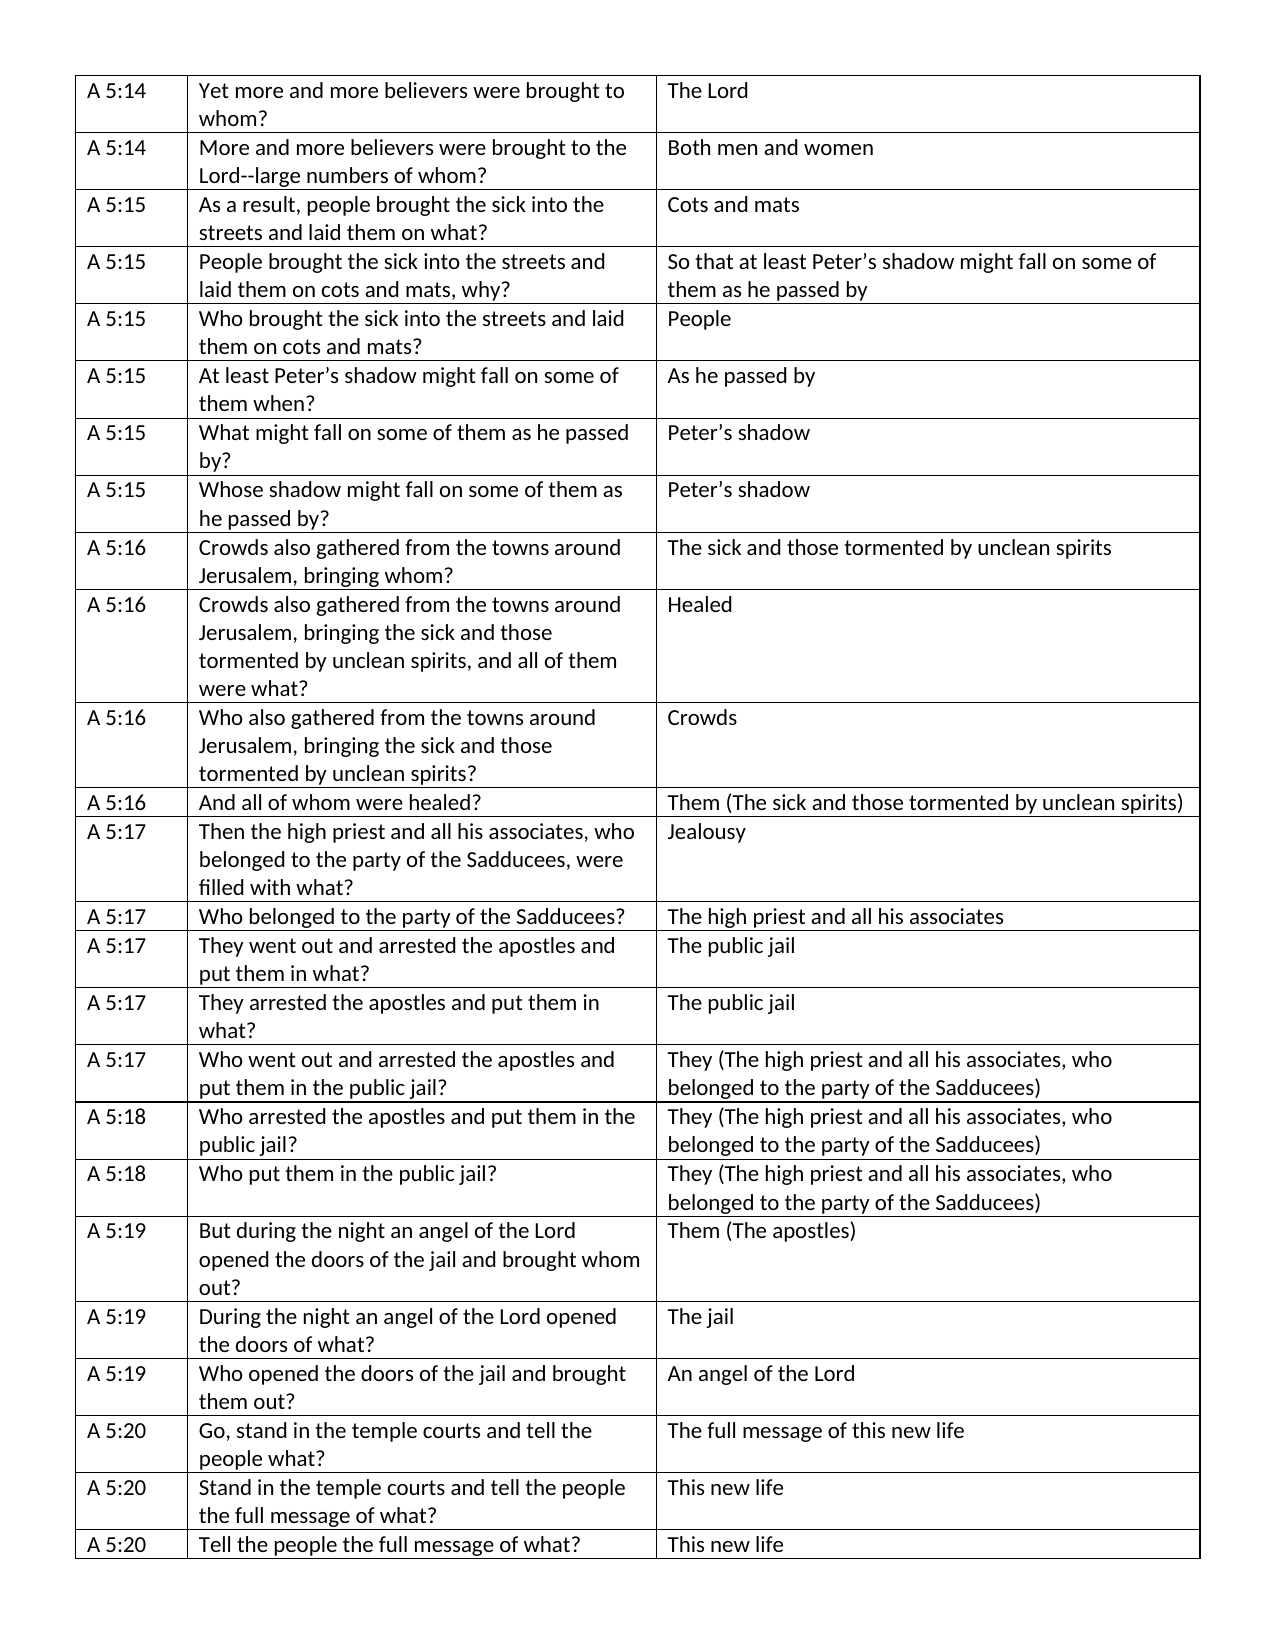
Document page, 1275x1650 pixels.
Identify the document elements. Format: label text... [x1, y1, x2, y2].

table_cell A 5:18 [76, 1103, 187, 1158]
table_cell A 5:15 [76, 476, 187, 532]
table_cell This new life [657, 1473, 1199, 1529]
table_cell Go, stand in the temple courts and tell the people what? [188, 1416, 656, 1472]
table_cell They arrested the apostles and put them in what? [188, 988, 656, 1044]
table_cell Who arrested the apostles and put them in the public jail? [188, 1103, 656, 1158]
table_cell As a result, people brought the sick into the streets and laid them on what? [188, 190, 656, 246]
table_cell People brought the sick into the streets and laid them on cots and mats, why? [188, 247, 656, 303]
table_cell Peter’s shadow [657, 476, 1199, 532]
table_cell A 5:16 [76, 788, 187, 816]
table_cell A 5:16 [76, 533, 187, 589]
table_cell They went out and arrested the apostles and put them in what? [188, 931, 656, 987]
table_cell A 5:19 [76, 1302, 187, 1358]
table_cell Stand in the temple courts and tell the people the full message of what? [188, 1473, 656, 1529]
table_cell A 5:17 [76, 1045, 187, 1101]
table_cell Who put them in the public jail? [188, 1160, 656, 1216]
table_cell Both men and women [657, 133, 1199, 189]
table_cell Who belonged to the party of the Sadducees? [188, 902, 656, 930]
table_cell A 5:15 [76, 419, 187, 474]
table_cell A 5:16 [76, 703, 187, 787]
table_cell Who brought the sick into the streets and laid them on cots and mats? [188, 304, 656, 360]
table_cell Them (The apostles) [657, 1217, 1199, 1301]
table_cell Who went out and arrested the apostles and put them in the public jail? [188, 1045, 656, 1101]
table_cell A 5:19 [76, 1217, 187, 1301]
table_cell A 5:14 [76, 76, 187, 132]
table_cell A 5:20 [76, 1416, 187, 1472]
table_cell They (The high priest and all his associates, who belonged to the party of the Sadducees) [657, 1160, 1199, 1216]
table_cell Then the high priest and all his associates, who belonged to the party of the Sadducees, were filled with what? [188, 817, 656, 901]
table_cell A 5:19 [76, 1359, 187, 1415]
table_cell And all of whom were healed? [188, 788, 656, 816]
table_cell A 5:17 [76, 817, 187, 901]
table_cell This new life [657, 1530, 1199, 1558]
table_cell A 5:18 [76, 1160, 187, 1216]
table_cell Yet more and more believers were brought to whom? [188, 76, 656, 132]
table_cell They (The high priest and all his associates, who belonged to the party of the Sadducees) [657, 1103, 1199, 1158]
table_cell A 5:14 [76, 133, 187, 189]
table_cell But during the night an angel of the Lord opened the doors of the jail and brought whom out? [188, 1217, 656, 1301]
table_cell Healed [657, 590, 1199, 702]
table_cell During the night an angel of the Lord opened the doors of what? [188, 1302, 656, 1358]
table_cell Whose shadow might fall on some of them as he passed by? [188, 476, 656, 532]
table_cell Peter’s shadow [657, 419, 1199, 474]
table_cell The public jail [657, 931, 1199, 987]
table_cell A 5:17 [76, 988, 187, 1044]
table_cell A 5:15 [76, 247, 187, 303]
table_cell More and more believers were brought to the Lord--large numbers of whom? [188, 133, 656, 189]
table_cell Them (The sick and those tormented by unclean spirits) [657, 788, 1199, 816]
table_cell Jealousy [657, 817, 1199, 901]
table_cell At least Peter’s shadow might fall on some of them when? [188, 361, 656, 417]
table_cell The jail [657, 1302, 1199, 1358]
table_cell The high priest and all his associates [657, 902, 1199, 930]
table_cell Who opened the doors of the jail and brought them out? [188, 1359, 656, 1415]
table_cell An angel of the Lord [657, 1359, 1199, 1415]
table_cell People [657, 304, 1199, 360]
table_cell They (The high priest and all his associates, who belonged to the party of the Sadducees) [657, 1045, 1199, 1101]
table_cell The full message of this new life [657, 1416, 1199, 1472]
table_cell What might fall on some of them as he passed by? [188, 419, 656, 474]
table_cell A 5:15 [76, 361, 187, 417]
table_cell Crowds also gathered from the towns around Jerusalem, bringing the sick and those tormented by unclean spirits, and all of them were what? [188, 590, 656, 702]
table_cell The Lord [657, 76, 1199, 132]
table_cell A 5:20 [76, 1473, 187, 1529]
table_cell A 5:15 [76, 190, 187, 246]
table_cell Crowds also gathered from the towns around Jerusalem, bringing whom? [188, 533, 656, 589]
table_cell Crowds [657, 703, 1199, 787]
table_cell The public jail [657, 988, 1199, 1044]
table_cell Tell the people the full message of what? [188, 1530, 656, 1558]
table_cell A 5:20 [76, 1530, 187, 1558]
table_cell A 5:17 [76, 902, 187, 930]
table_cell A 5:16 [76, 590, 187, 702]
table_cell Who also gathered from the towns around Jerusalem, bringing the sick and those tormented by unclean spirits? [188, 703, 656, 787]
table_cell A 5:15 [76, 304, 187, 360]
table_cell Cots and mats [657, 190, 1199, 246]
table_cell The sick and those tormented by unclean spirits [657, 533, 1199, 589]
table_cell So that at least Peter’s shadow might fall on some of them as he passed by [657, 247, 1199, 303]
table_cell As he passed by [657, 361, 1199, 417]
table_cell A 5:17 [76, 931, 187, 987]
